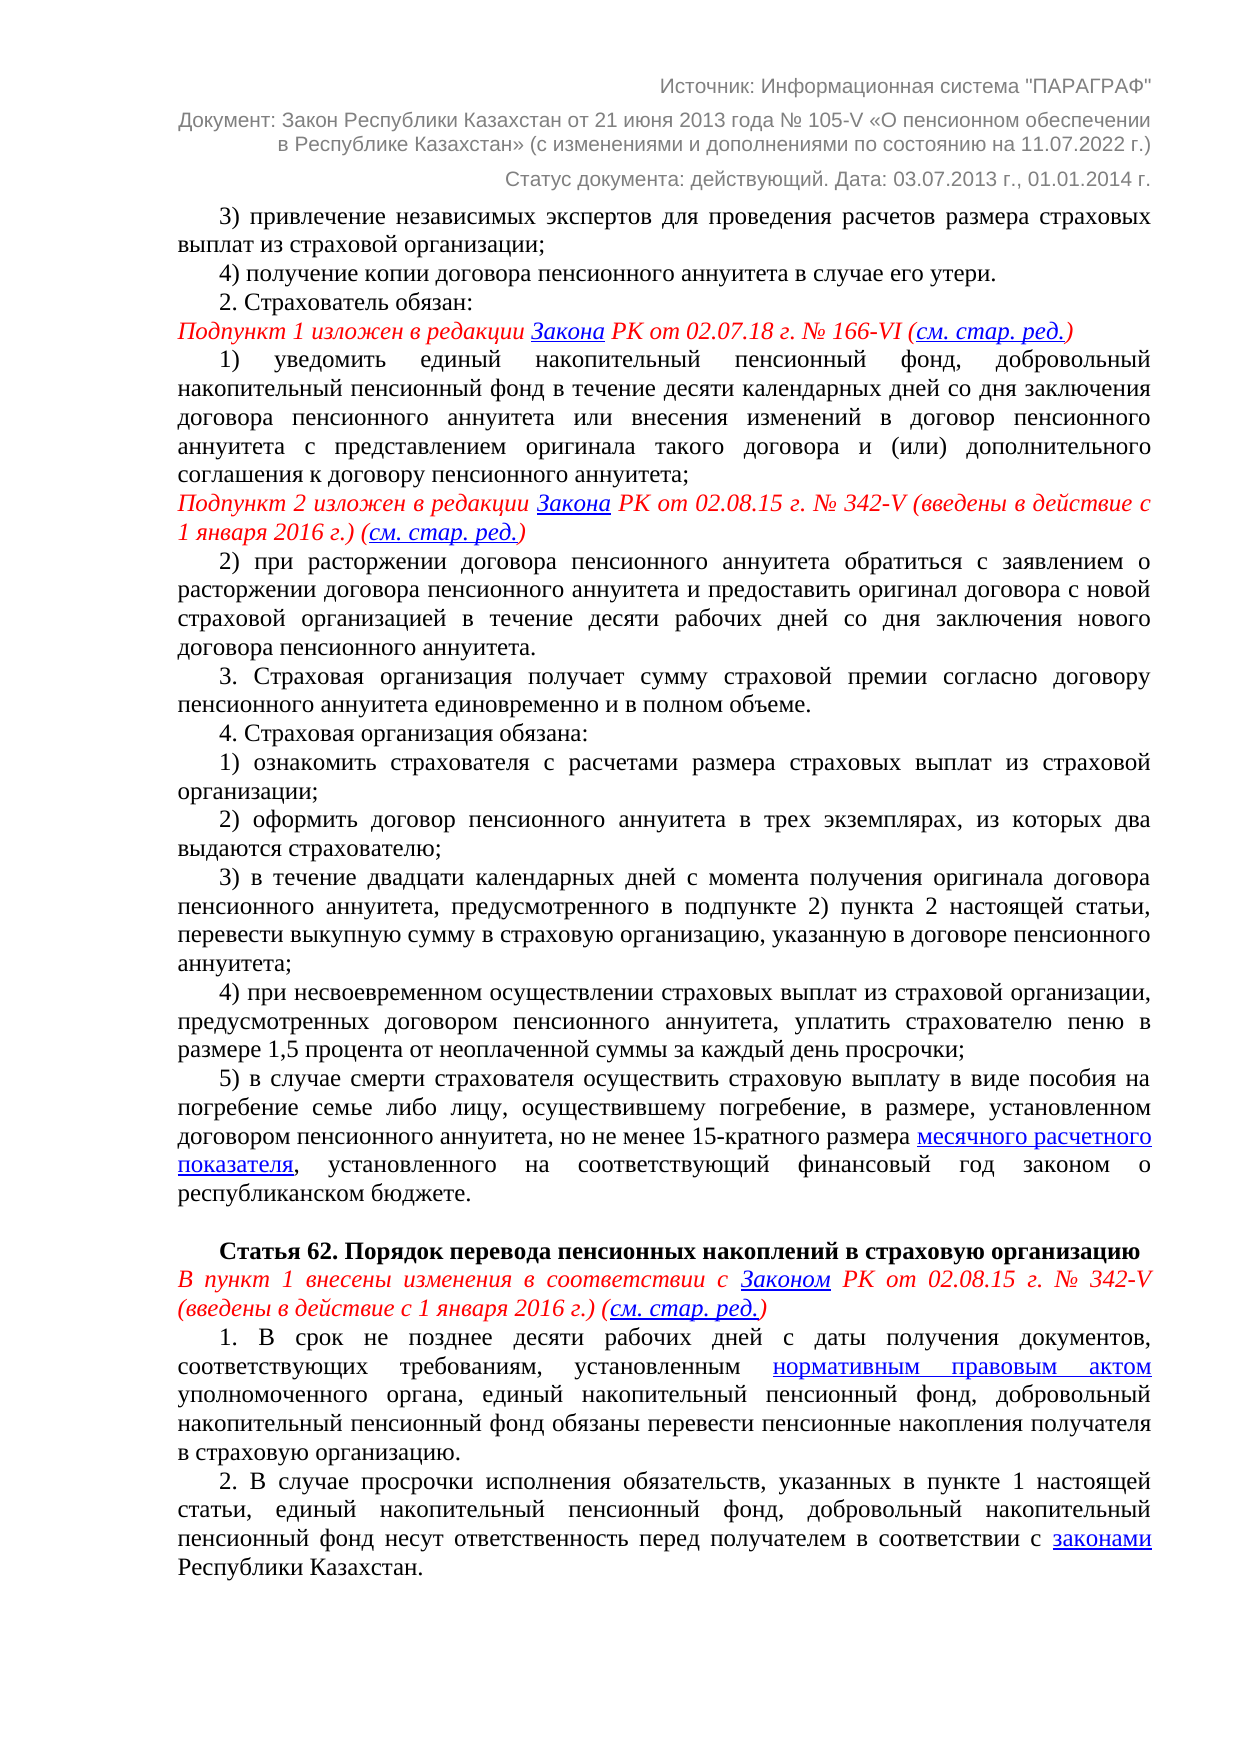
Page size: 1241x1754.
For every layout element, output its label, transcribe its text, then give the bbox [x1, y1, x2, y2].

text В пункт 1 внесены изменения в соответствии с Законом РК от 02.08.15 г. № 342-V (введены в действие с 1 января 2016 г.) (см. стар. ред.) [177, 1264, 1152, 1322]
text 1) ознакомить страхователя с расчетами размера страховых выплат из страховой организации; [177, 747, 1152, 804]
text 2) оформить договор пенсионного аннуитета в трех экземплярах, из которых два выдаются страхователю; [177, 804, 1152, 862]
text Подпункт 1 изложен в редакции Закона РК от 02.07.18 г. № 166-VI (см. стар. ред.) [177, 316, 1152, 344]
text Статья 62. Порядок перевода пенсионных накоплений в страховую организацию [219, 1236, 1152, 1264]
text 2. В случае просрочки исполнения обязательств, указанных в пункте 1 настоящей статьи, единый накопительный пенсионный фонд, добровольный накопительный пенсионный фонд несут ответственность перед получателем в соответствии с законами Республики Казахстан. [177, 1466, 1152, 1581]
text 2) при расторжении договора пенсионного аннуитета обратиться с заявлением о расторжении договора пенсионного аннуитета и предоставить оригинал договора с новой страховой организацией в течение десяти рабочих дней со дня заключения нового договора пенсионного аннуитета. [177, 546, 1152, 661]
text 2. Страхователь обязан: [177, 287, 1152, 316]
text 1) уведомить единый накопительный пенсионный фонд, добровольный накопительный пенсионный фонд в течение десяти календарных дней со дня заключения договора пенсионного аннуитета или внесения изменений в договор пенсионного аннуитета с представлением оригинала такого договора и (или) дополнительного соглашения к договору пенсионного аннуитета; [177, 344, 1152, 488]
text 5) в случае смерти страхователя осуществить страховую выплату в виде пособия на погребение семье либо лицу, осуществившему погребение, в размере, установленном договором пенсионного аннуитета, но не менее 15-кратного размера месячного расчетного показателя, установленного на соответствующий финансовый год законом о республиканском бюджете. [177, 1063, 1152, 1207]
text 4) получение копии договора пенсионного аннуитета в случае его утери. [177, 258, 1152, 287]
text Подпункт 2 изложен в редакции Закона РК от 02.08.15 г. № 342-V (введены в действие с 1 января 2016 г.) (см. стар. ред.) [177, 488, 1152, 546]
text 1. В срок не позднее десяти рабочих дней с даты получения документов, соответствующих требованиям, установленным нормативным правовым актом уполномоченного органа, единый накопительный пенсионный фонд, добровольный накопительный пенсионный фонд обязаны перевести пенсионные накопления получателя в страховую организацию. [177, 1322, 1152, 1466]
text 4. Страховая организация обязана: [177, 718, 1152, 747]
text 3) в течение двадцати календарных дней с момента получения оригинала договора пенсионного аннуитета, предусмотренного в подпункте 2) пункта 2 настоящей статьи, перевести выкупную сумму в страховую организацию, указанную в договоре пенсионного аннуитета; [177, 862, 1152, 977]
text 3. Страховая организация получает сумму страховой премии согласно договору пенсионного аннуитета единовременно и в полном объеме. [177, 661, 1152, 718]
text 4) при несвоевременном осуществлении страховых выплат из страховой организации, предусмотренных договором пенсионного аннуитета, уплатить страхователю пеню в размере 1,5 процента от неоплаченной суммы за каждый день просрочки; [177, 977, 1152, 1063]
text 3) привлечение независимых экспертов для проведения расчетов размера страховых выплат из страховой организации; [177, 201, 1152, 258]
